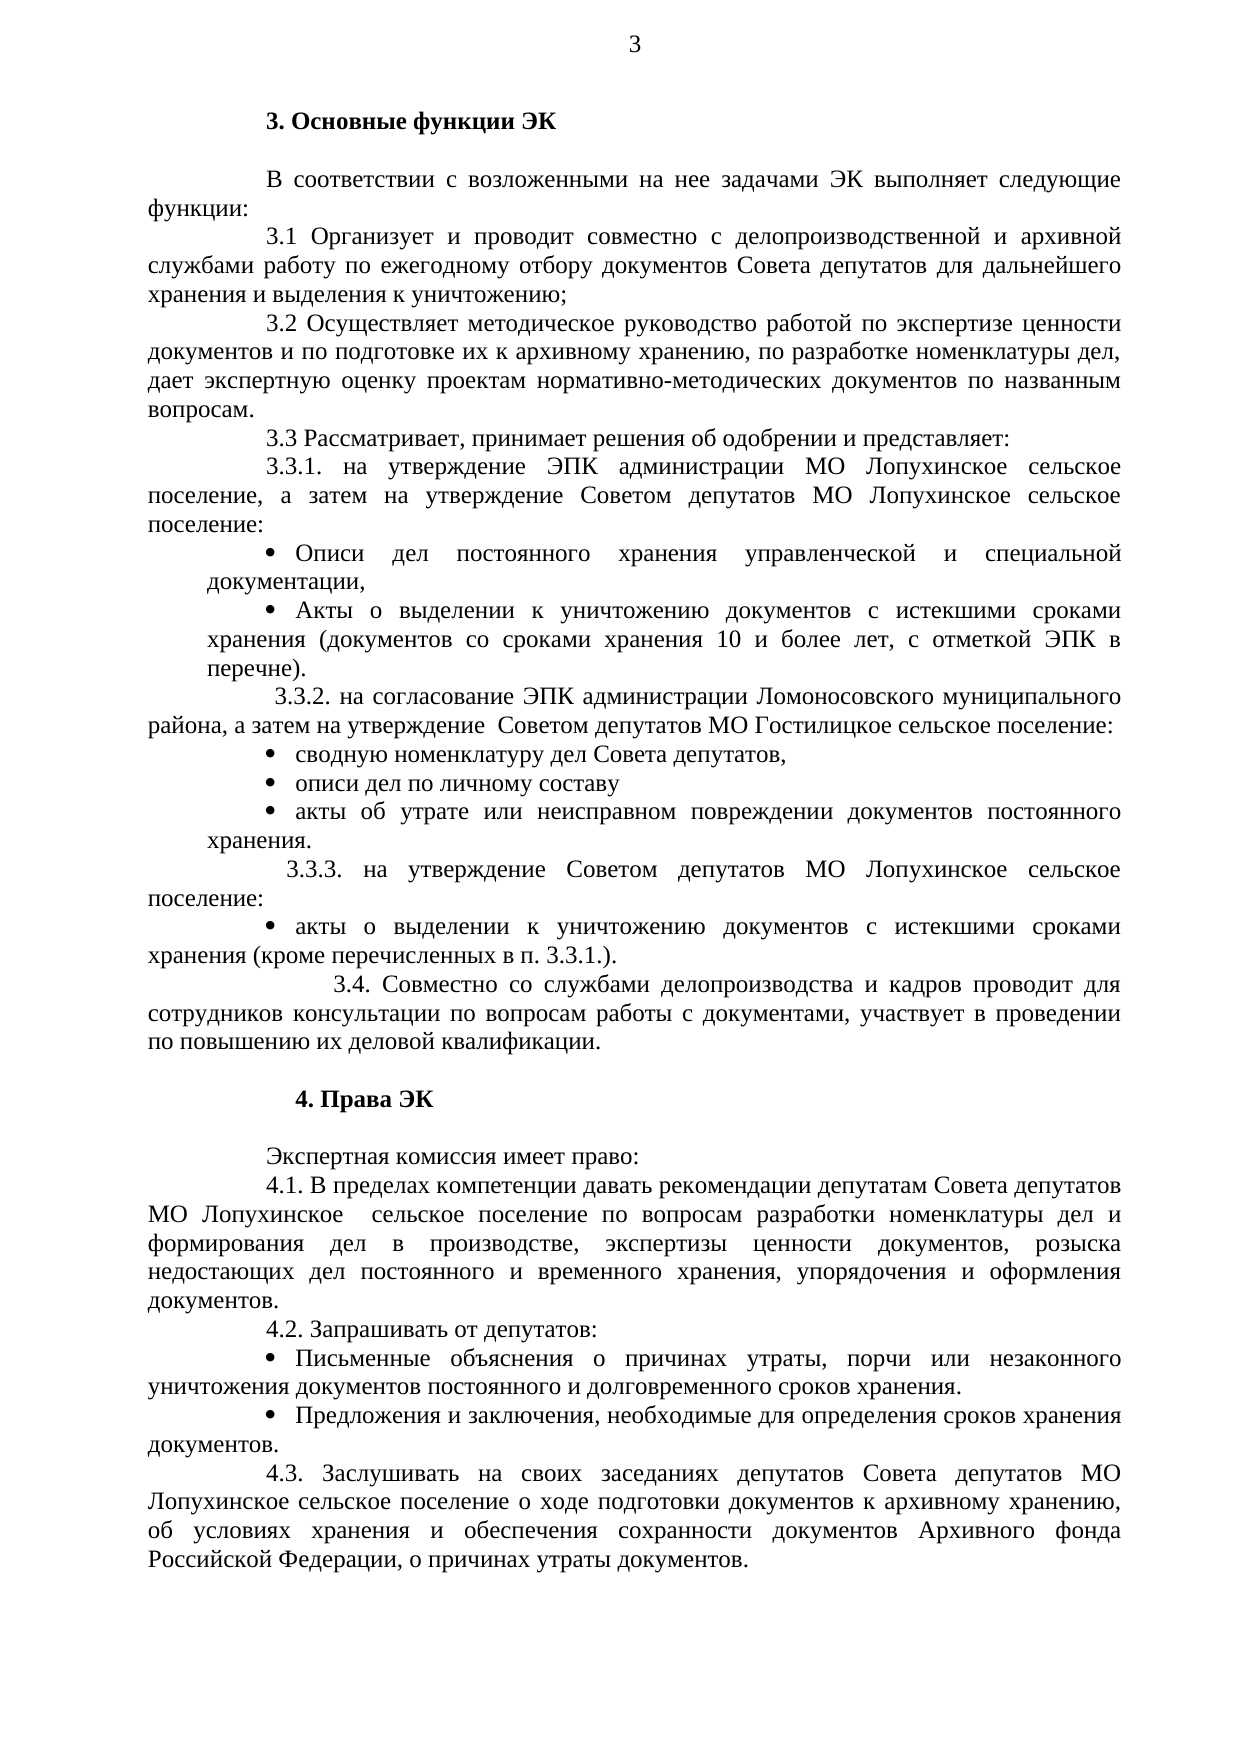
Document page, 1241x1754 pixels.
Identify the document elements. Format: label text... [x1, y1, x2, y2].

text 4.3. Заслушивать на своих заседаниях депутатов Совета депутатов МО Лопухинское сельское поселение о ходе подготовки документов к архивному хранению, об условиях хранения и обеспечения сохранности документов Архивного фонда Российской Федерации, о причинах утраты документов. [148, 1458, 1122, 1573]
list Описи дел постоянного хранения управленческой и специальной документации, [207, 538, 1122, 595]
text 3.3.3. на утверждение Советом депутатов МО Лопухинское сельское поселение: [148, 854, 1122, 911]
text 4.1. В пределах компетенции давать рекомендации депутатам Совета депутатов МО Лопухинское сельское поселение по вопросам разработки номенклатуры дел и формирования дел в производстве, экспертизы ценности документов, розыска недостающих дел постоянного и временного хранения, упорядочения и оформления документов. [148, 1170, 1122, 1314]
text 3.3 Рассматривает, принимает решения об одобрении и представляет: [148, 423, 1122, 451]
text 3.4. Совместно со службами делопроизводства и кадров проводит для сотрудников консультации по вопросам работы с документами, участвует в проведении по повышению их деловой квалификации. [148, 969, 1122, 1055]
text 3.1 Организует и проводит совместно с делопроизводственной и архивной службами работу по ежегодному отбору документов Совета депутатов для дальнейшего хранения и выделения к уничтожению; [148, 221, 1122, 308]
list описи дел по личному составу [207, 768, 1122, 796]
text 3.2 Осуществляет методическое руководство работой по экспертизе ценности документов и по подготовке их к архивному хранению, по разработке номенклатуры дел, дает экспертную оценку проектам нормативно-методических документов по названным вопросам. [148, 308, 1122, 423]
list Предложения и заключения, необходимые для определения сроков хранения документов. [148, 1400, 1122, 1458]
text Экспертная комиссия имеет право: [148, 1141, 1122, 1170]
text В соответствии с возложенными на нее задачами ЭК выполняет следующие функции: [148, 164, 1122, 221]
text 3.3.2. на согласование ЭПК администрации Ломоносовского муниципального района, а затем на утверждение Советом депутатов МО Гостилицкое сельское поселение: [148, 681, 1122, 739]
text 3.3.1. на утверждение ЭПК администрации МО Лопухинское сельское поселение, а затем на утверждение Советом депутатов МО Лопухинское сельское поселение: [148, 451, 1122, 538]
list акты об утрате или неисправном повреждении документов постоянного хранения. [207, 796, 1122, 854]
text 4.2. Запрашивать от депутатов: [148, 1314, 1122, 1343]
text 4. Права ЭК [148, 1084, 1122, 1113]
list Письменные объяснения о причинах утраты, порчи или незаконного уничтожения документов постоянного и долговременного сроков хранения. [148, 1343, 1122, 1400]
list акты о выделении к уничтожению документов с истекшими сроками хранения (кроме перечисленных в п. 3.3.1.). [148, 911, 1122, 969]
text 3. Основные функции ЭК [148, 106, 1122, 135]
list сводную номенклатуру дел Совета депутатов, [207, 739, 1122, 768]
list Акты о выделении к уничтожению документов с истекшими сроками хранения (документов со сроками хранения 10 и более лет, с отметкой ЭПК в перечне). [207, 595, 1122, 681]
